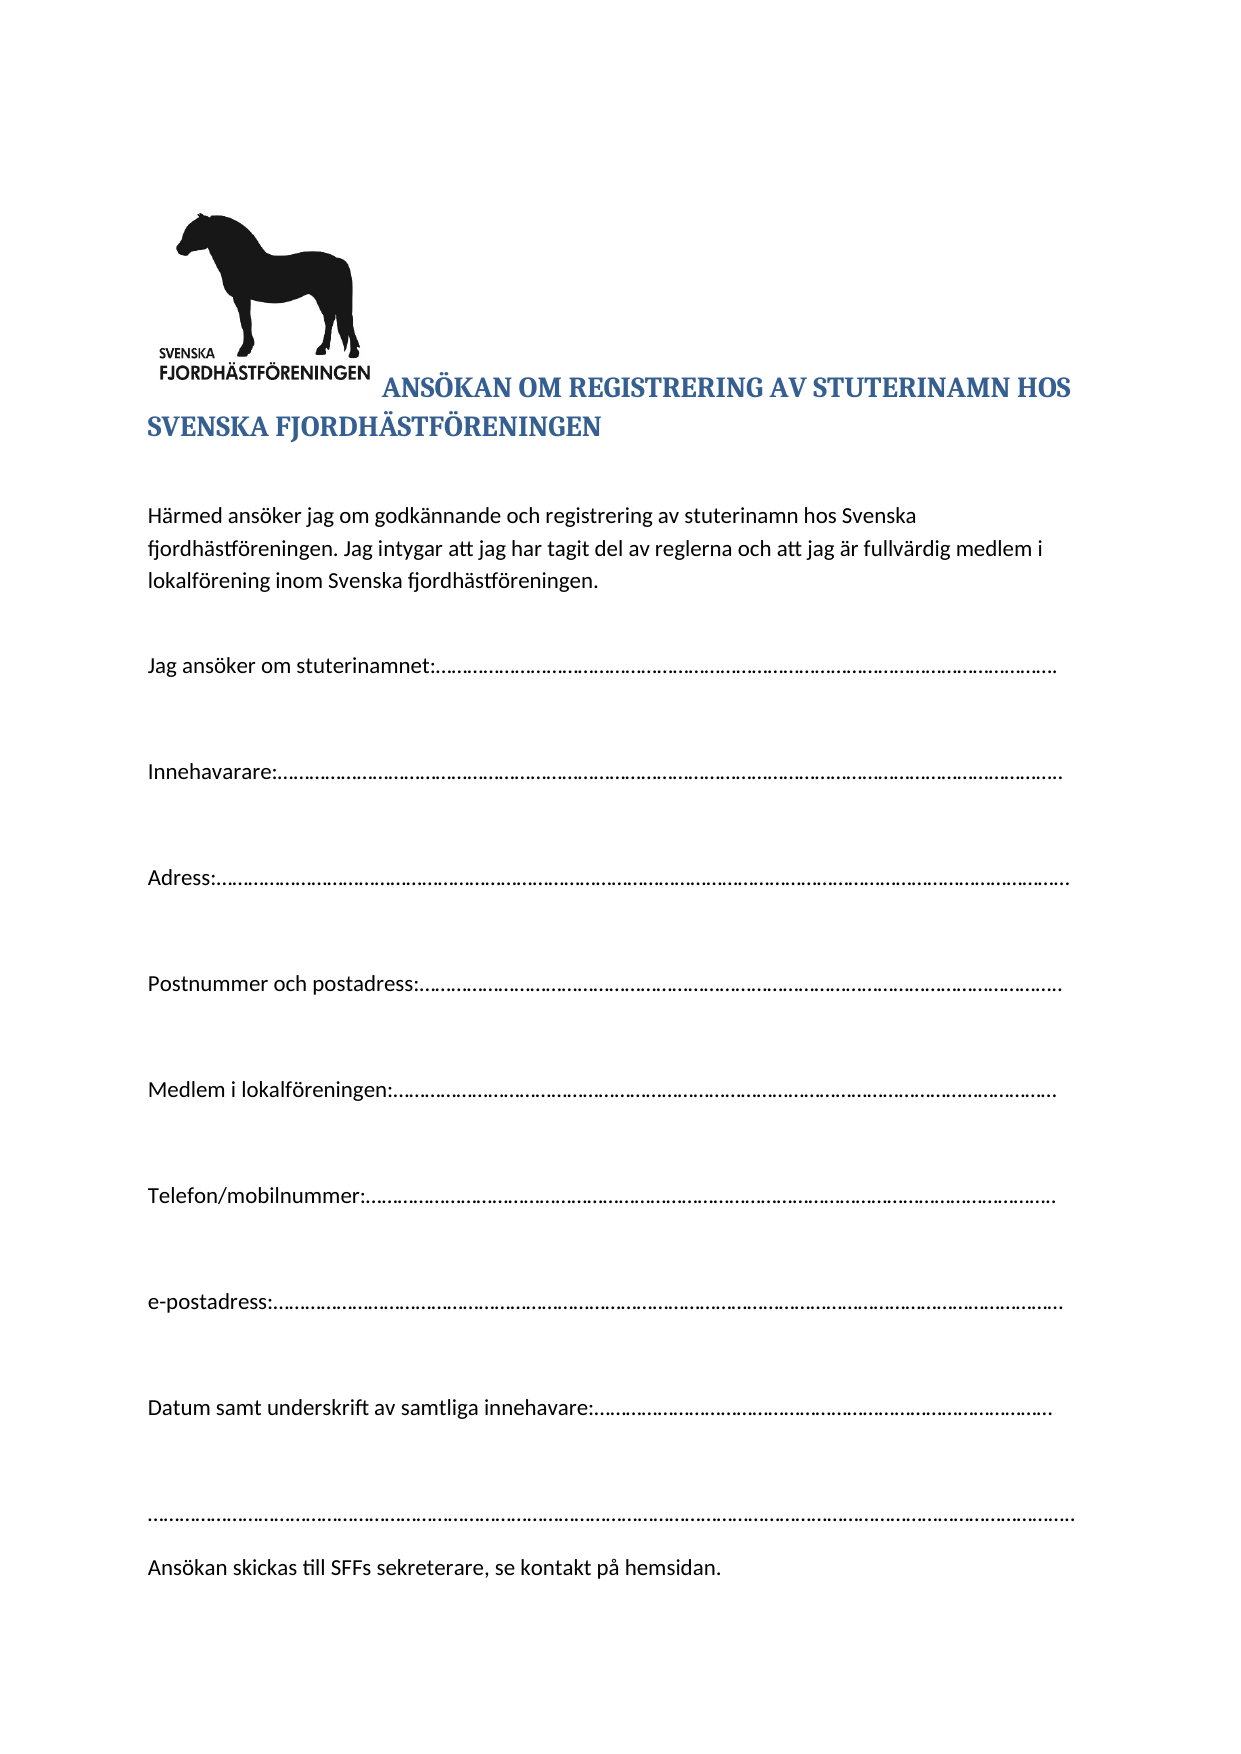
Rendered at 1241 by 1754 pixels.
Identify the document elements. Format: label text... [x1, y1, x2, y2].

picture [147, 197, 382, 398]
text Telefon/mobilnummer:………………………………………………………………………………………………………………….. [148, 1181, 1093, 1209]
text Härmed ansöker jag om godkännande och registrering av stuterinamn hos Svenska fjordhästföreningen. Jag intygar att jag har tagit del av reglerna och att jag är fullvärdig medlem i lokalförening inom Svenska fjordhästföreningen. [148, 502, 1093, 626]
text Ansökan skickas till SFFs sekreterare, se kontakt på hemsidan. [148, 1553, 1093, 1581]
text Postnummer och postadress:………………………………………………………………………………………………………….. [148, 969, 1093, 997]
text Innehavarare:………………………………………………………………………………………………………………………………….. [148, 757, 1093, 785]
text Jag ansöker om stuterinamnet:………………………………………………………………………………………………………. [148, 651, 1093, 679]
subtitle ANSÖKAN OM REGISTRERING AV STUTERINAMN HOS SVENSKA FJORDHÄSTFÖRENINGEN [148, 198, 1093, 444]
text ………………………………………………………………………………………………………………………………………………………….. [148, 1499, 1093, 1528]
text e-postadress:…………………………………………………………………………………………………………………………………… [148, 1287, 1093, 1316]
text Datum samt underskrift av samtliga innehavare:…………………………………………………………………………… [148, 1393, 1093, 1422]
text Medlem i lokalföreningen:……………………………………………………………………………………………………………… [148, 1075, 1093, 1103]
text Adress:……………………………………………………………………………………………………………………………………………… [148, 863, 1093, 891]
